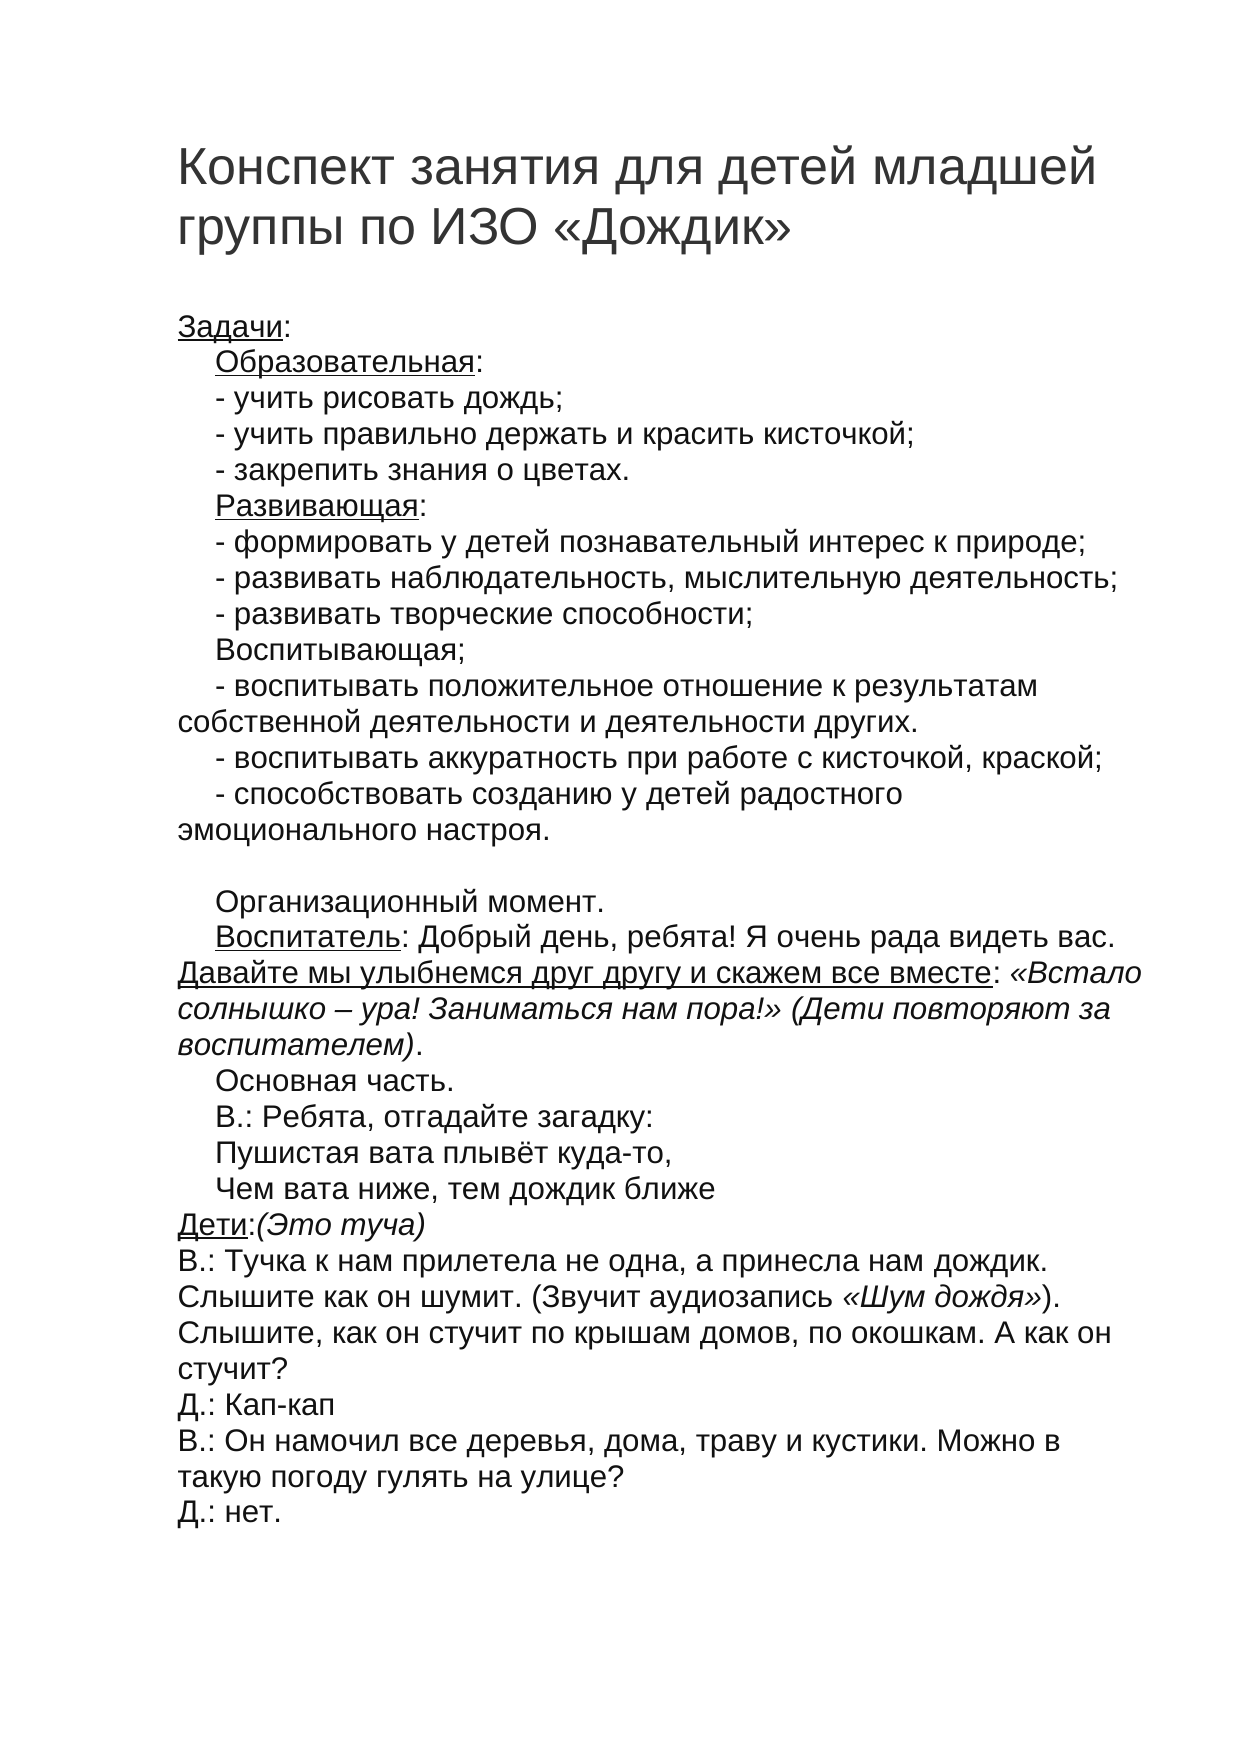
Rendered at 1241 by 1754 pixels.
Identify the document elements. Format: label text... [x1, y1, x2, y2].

text Воспитатель: Добрый день, ребята! Я очень рада видеть вас. Давайте мы улыбнемся друг другу и скажем все вместе: «Встало солнышко – ура! Заниматься нам пора!» (Дети повторяют за воспитателем). [177, 918, 1152, 1062]
text Основная часть. [177, 1062, 1152, 1098]
text Организационный момент. [177, 883, 1152, 918]
text В.: Он намочил все деревья, дома, траву и кустики. Можно в такую погоду гулять на улице? [177, 1422, 1152, 1493]
text В.: Тучка к нам прилетела не одна, а принесла нам дождик. Слышите как он шумит. (Звучит аудиозапись «Шум дождя»). [177, 1242, 1152, 1314]
text Дети:(Это туча) [177, 1206, 1152, 1242]
text Чем вата ниже, тем дождик ближе [177, 1170, 1152, 1206]
text Слышите, как он стучит по крышам домов, по окошкам. А как он стучит? [177, 1314, 1152, 1386]
text Пушистая вата плывёт куда-то, [177, 1134, 1152, 1170]
text - способствовать созданию у детей радостного эмоционального настроя. [177, 775, 1152, 847]
text Образовательная: [177, 343, 1152, 379]
text - развивать наблюдательность, мыслительную деятельность; [177, 559, 1152, 595]
text Развивающая: [177, 487, 1152, 523]
text - воспитывать аккуратность при работе с кисточкой, краской; [177, 739, 1152, 775]
text В.: Ребята, отгадайте загадку: [177, 1098, 1152, 1134]
text - учить правильно держать и красить кисточкой; [177, 415, 1152, 451]
text - воспитывать положительное отношение к результатам собственной деятельности и деятельности других. [177, 667, 1152, 739]
text - формировать у детей познавательный интерес к природе; [177, 523, 1152, 559]
text - закрепить знания о цветах. [177, 451, 1152, 487]
text Воспитывающая; [177, 631, 1152, 667]
text Д.: нет. [177, 1493, 1152, 1529]
text - развивать творческие способности; [177, 595, 1152, 631]
text - учить рисовать дождь; [177, 379, 1152, 415]
text Д.: Кап-кап [177, 1386, 1152, 1422]
text Конспект занятия для детей младшей группы по ИЗО «Дождик» [177, 136, 1152, 255]
text Задачи: [177, 308, 1152, 343]
